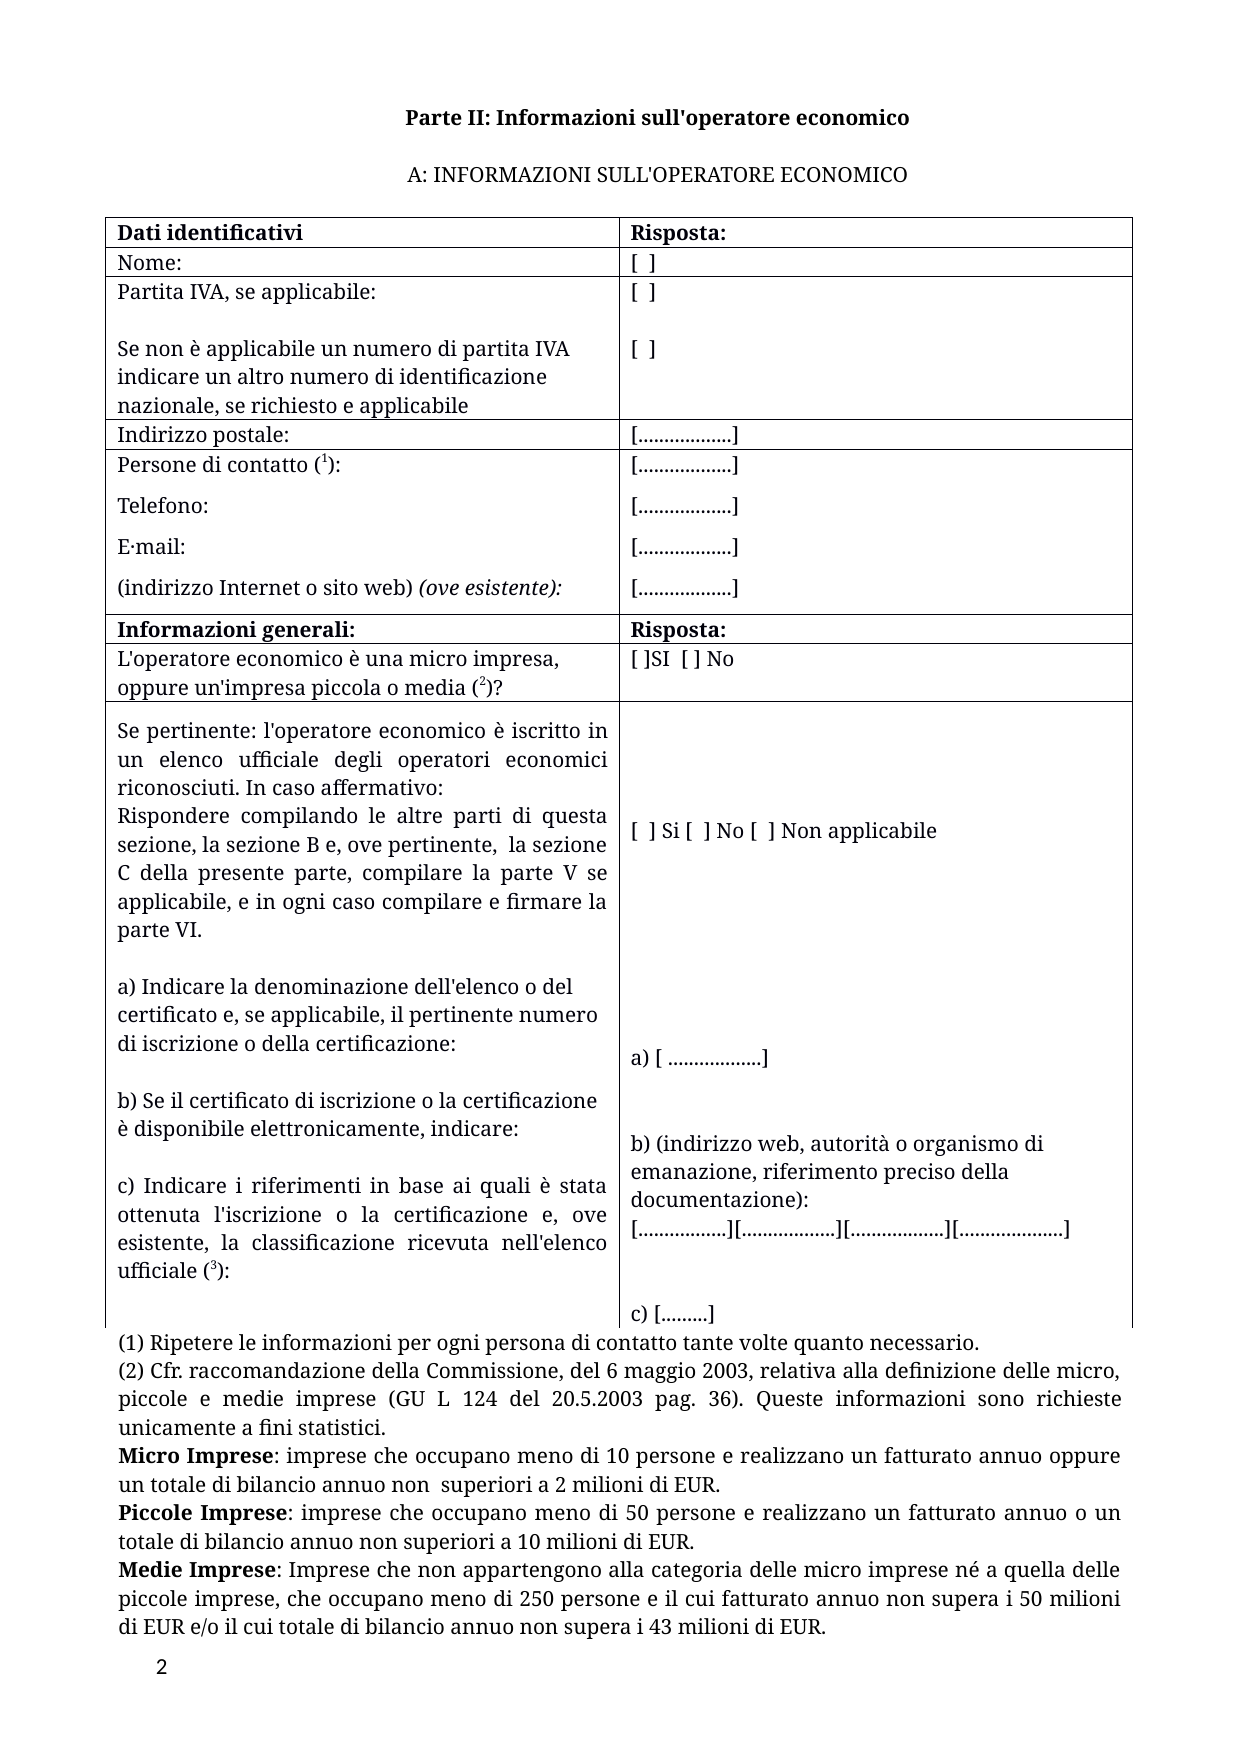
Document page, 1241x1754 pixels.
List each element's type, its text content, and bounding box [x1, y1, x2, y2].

table_cell [ ]SI [ ] No [620, 644, 1132, 701]
table_cell [..................] [..................] [..................] [..................] [620, 450, 1132, 614]
list Parte II: Informazioni sull'operatore economico [193, 103, 1122, 132]
table_cell Partita IVA, se applicabile: Se non è applicabile un numero di partita IVA indicare un altro numero di identificazione nazionale, se richiesto e applicabile [106, 277, 619, 419]
table_header Dati identificativi [106, 218, 619, 247]
table_cell Indirizzo postale: [106, 420, 619, 449]
list A: INFORMAZIONI SULL'OPERATORE ECONOMICO [193, 160, 1122, 189]
table_cell Nome: [106, 248, 619, 276]
text Micro Imprese: imprese che occupano meno di 10 persone e realizzano un fatturato annuo oppure un totale di bilancio annuo non superiori a 2 milioni di EUR. [118, 1441, 1122, 1498]
table_header Risposta: [620, 218, 1132, 247]
text Piccole Imprese: imprese che occupano meno di 50 persone e realizzano un fatturato annuo o un totale di bilancio annuo non superiori a 10 milioni di EUR. [118, 1498, 1122, 1555]
table_cell [ ] Si [ ] No [ ] Non applicabile a) [ ..................] b) (indirizzo web, autorità o organismo di emanazione, riferimento preciso della documentazione): [.................][..................][..................][....................] c) [.........] [620, 702, 1132, 1328]
table_cell [ ] [620, 248, 1132, 276]
table_cell L'operatore economico è una micro impresa, oppure un'impresa piccola o media (2)? [106, 644, 619, 701]
table_cell [ ] [ ] [620, 277, 1132, 419]
text Medie Imprese: Imprese che non appartengono alla categoria delle micro imprese né a quella delle piccole imprese, che occupano meno di 250 persone e il cui fatturato annuo non supera i 50 milioni di EUR e/o il cui totale di bilancio annuo non supera i 43 milioni di EUR. [118, 1555, 1122, 1641]
table_cell [..................] [620, 420, 1132, 449]
table_cell Informazioni generali: [106, 615, 619, 643]
table_cell Persone di contatto (1): Telefono: E·mail: (indirizzo Internet o sito web) (ove esistente): [106, 450, 619, 614]
text (1) Ripetere le informazioni per ogni persona di contatto tante volte quanto necessario. [118, 1328, 1122, 1356]
text (2) Cfr. raccomandazione della Commissione, del 6 maggio 2003, relativa alla definizione delle micro, piccole e medie imprese (GU L 124 del 20.5.2003 pag. 36). Queste informazioni sono richieste unicamente a fini statistici. [118, 1356, 1122, 1441]
table_cell Risposta: [620, 615, 1132, 643]
table_cell Se pertinente: l'operatore economico è iscritto in un elenco ufficiale degli operatori economici riconosciuti. In caso affermativo: Rispondere compilando le altre parti di questa sezione, la sezione B e, ove pertinente, la sezione C della presente parte, compilare la parte V se applicabile, e in ogni caso compilare e firmare la parte VI. a) Indicare la denominazione dell'elenco o del certificato e, se applicabile, il pertinente numero di iscrizione o della certificazione: b) Se il certificato di iscrizione o la certificazione è disponibile elettronicamente, indicare: c) Indicare i riferimenti in base ai quali è stata ottenuta l'iscrizione o la certificazione e, ove esistente, la classificazione ricevuta nell'elenco ufficiale (3): [106, 702, 619, 1328]
